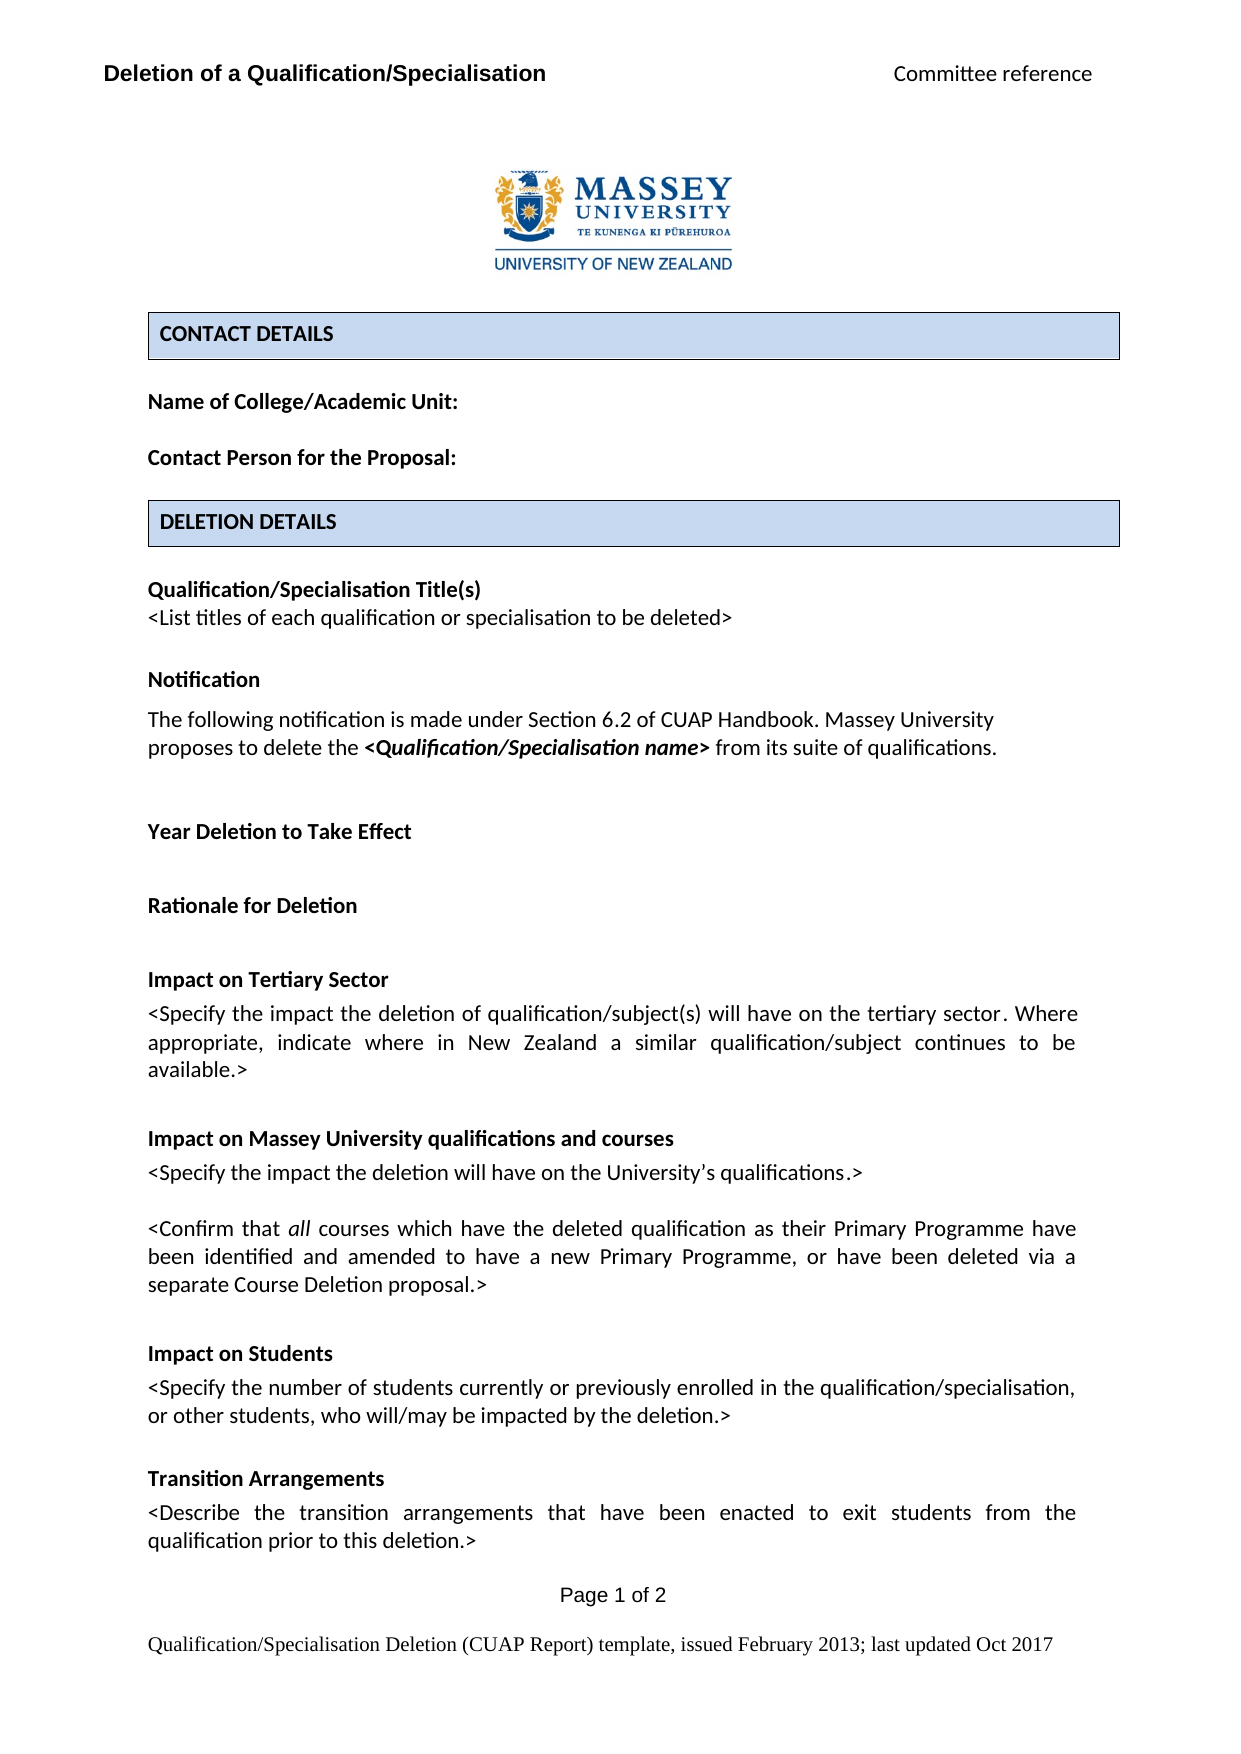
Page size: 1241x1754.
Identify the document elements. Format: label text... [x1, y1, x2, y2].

text <Describe the transition arrangements that have been enacted to exit students from the qualification prior to this deletion.> [148, 1498, 1078, 1554]
title Qualification/Specialisation Title(s) [148, 575, 1078, 603]
text Impact on Tertiary Sector [148, 965, 1078, 993]
text <Specify the impact the deletion of qualification/subject(s) will have on the tertiary sector. Where appropriate, indicate where in New Zealand a similar qualification/subject continues to be available.> [148, 999, 1078, 1084]
text Notification [148, 665, 1078, 693]
title Year Deletion to Take Effect [148, 817, 1078, 845]
table_header CONTACT DETAILS [149, 313, 1119, 358]
text Transition Arrangements [148, 1464, 1078, 1492]
text Rationale for Deletion [148, 891, 1078, 919]
table_header DELETION DETAILS [149, 501, 1119, 546]
text The following notification is made under Section 6.2 of CUAP Handbook. Massey University proposes to delete the <Qualification/Specialisation name> from its suite of qualifications. [148, 705, 1078, 761]
text Impact on Students [148, 1339, 1078, 1367]
text Name of College/Academic Unit: [148, 387, 1078, 416]
text <Confirm that all courses which have the deleted qualification as their Primary Programme have been identified and amended to have a new Primary Programme, or have been deleted via a separate Course Deletion proposal.> [148, 1214, 1078, 1298]
text Contact Person for the Proposal: [148, 443, 1078, 472]
text <Specify the number of students currently or previously enrolled in the qualification/specialisation, or other students, who will/may be impacted by the deletion.> [148, 1373, 1078, 1429]
title <List titles of each qualification or specialisation to be deleted> [148, 603, 1078, 631]
text Impact on Massey University qualifications and courses [148, 1124, 1078, 1152]
text <Specify the impact the deletion will have on the University’s qualifications.> [148, 1158, 1078, 1186]
picture [480, 157, 746, 284]
